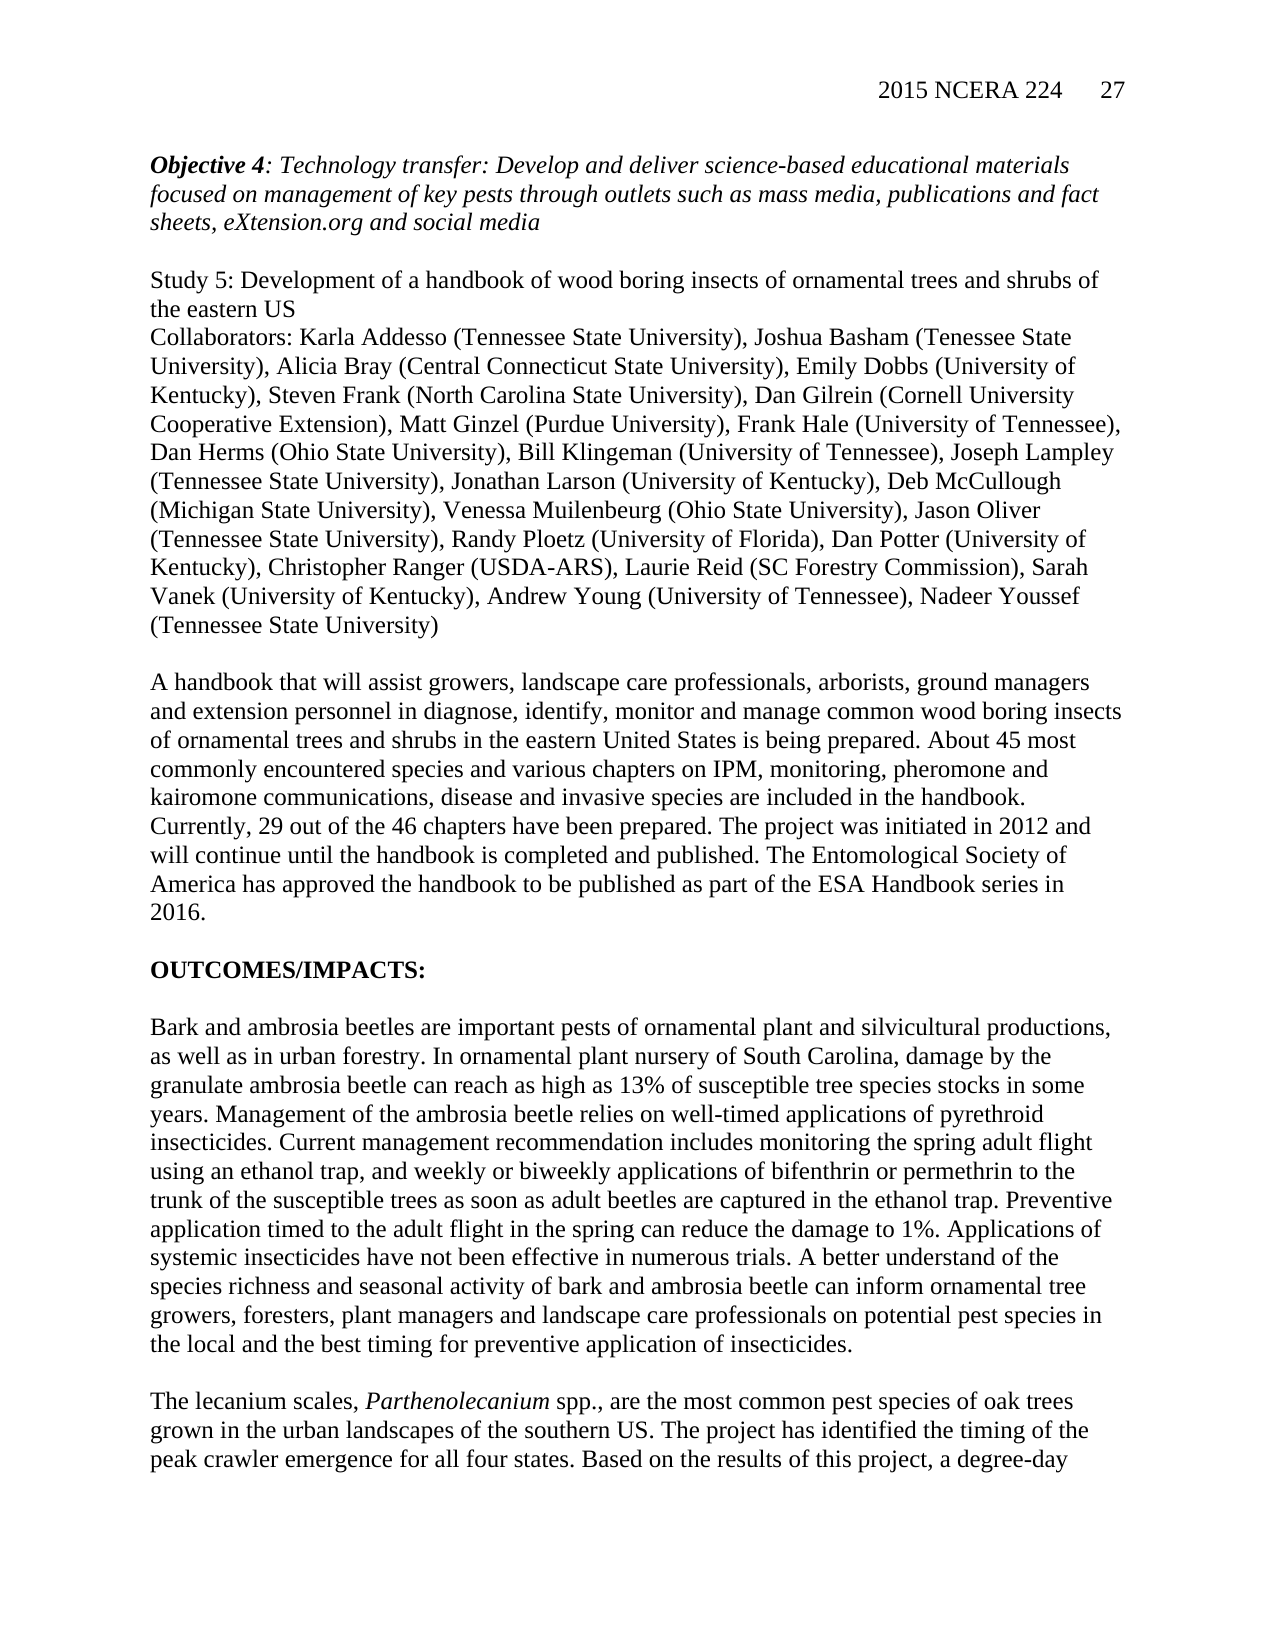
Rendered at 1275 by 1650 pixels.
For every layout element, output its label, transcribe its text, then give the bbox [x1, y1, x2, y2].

text A handbook that will assist growers, landscape care professionals, arborists, ground managers and extension personnel in diagnose, identify, monitor and manage common wood boring insects of ornamental trees and shrubs in the eastern United States is being prepared. About 45 most commonly encountered species and various chapters on IPM, monitoring, pheromone and kairomone communications, disease and invasive species are included in the handbook. Currently, 29 out of the 46 chapters have been prepared. The project was initiated in 2012 and will continue until the handbook is completed and published. The Entomological Society of America has approved the handbook to be published as part of the ESA Handbook series in 2016. [150, 667, 1125, 926]
text Bark and ambrosia beetles are important pests of ornamental plant and silvicultural productions, as well as in urban forestry. In ornamental plant nursery of South Carolina, damage by the granulate ambrosia beetle can reach as high as 13% of susceptible tree species stocks in some years. Management of the ambrosia beetle relies on well-timed applications of pyrethroid insecticides. Current management recommendation includes monitoring the spring adult flight using an ethanol trap, and weekly or biweekly applications of bifenthrin or permethrin to the trunk of the susceptible trees as soon as adult beetles are captured in the ethanol trap. Preventive application timed to the adult flight in the spring can reduce the damage to 1%. Applications of systemic insecticides have not been effective in numerous trials. A better understand of the species richness and seasonal activity of bark and ambrosia beetle can inform ornamental tree growers, foresters, plant managers and landscape care professionals on potential pest species in the local and the best timing for preventive application of insecticides. [150, 1012, 1125, 1357]
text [150, 1386, 1125, 1472]
text OUTCOMES/IMPACTS: [150, 955, 1125, 984]
text Study 5: Development of a handbook of wood boring insects of ornamental trees and shrubs of the eastern US [150, 265, 1125, 322]
text Collaborators: Karla Addesso (Tennessee State University), Joshua Basham (Tenessee State University), Alicia Bray (Central Connecticut State University), Emily Dobbs (University of Kentucky), Steven Frank (North Carolina State University), Dan Gilrein (Cornell University Cooperative Extension), Matt Ginzel (Purdue University), Frank Hale (University of Tennessee), Dan Herms (Ohio State University), Bill Klingeman (University of Tennessee), Joseph Lampley (Tennessee State University), Jonathan Larson (University of Kentucky), Deb McCullough (Michigan State University), Venessa Muilenbeurg (Ohio State University), Jason Oliver (Tennessee State University), Randy Ploetz (University of Florida), Dan Potter (University of Kentucky), Christopher Ranger (USDA-ARS), Laurie Reid (SC Forestry Commission), Sarah Vanek (University of Kentucky), Andrew Young (University of Tennessee), Nadeer Youssef (Tennessee State University) [150, 322, 1125, 639]
text Objective 4: Technology transfer: Develop and deliver science-based educational materials focused on management of key pests through outlets such as mass media, publications and fact sheets, eXtension.org and social media [150, 150, 1125, 236]
